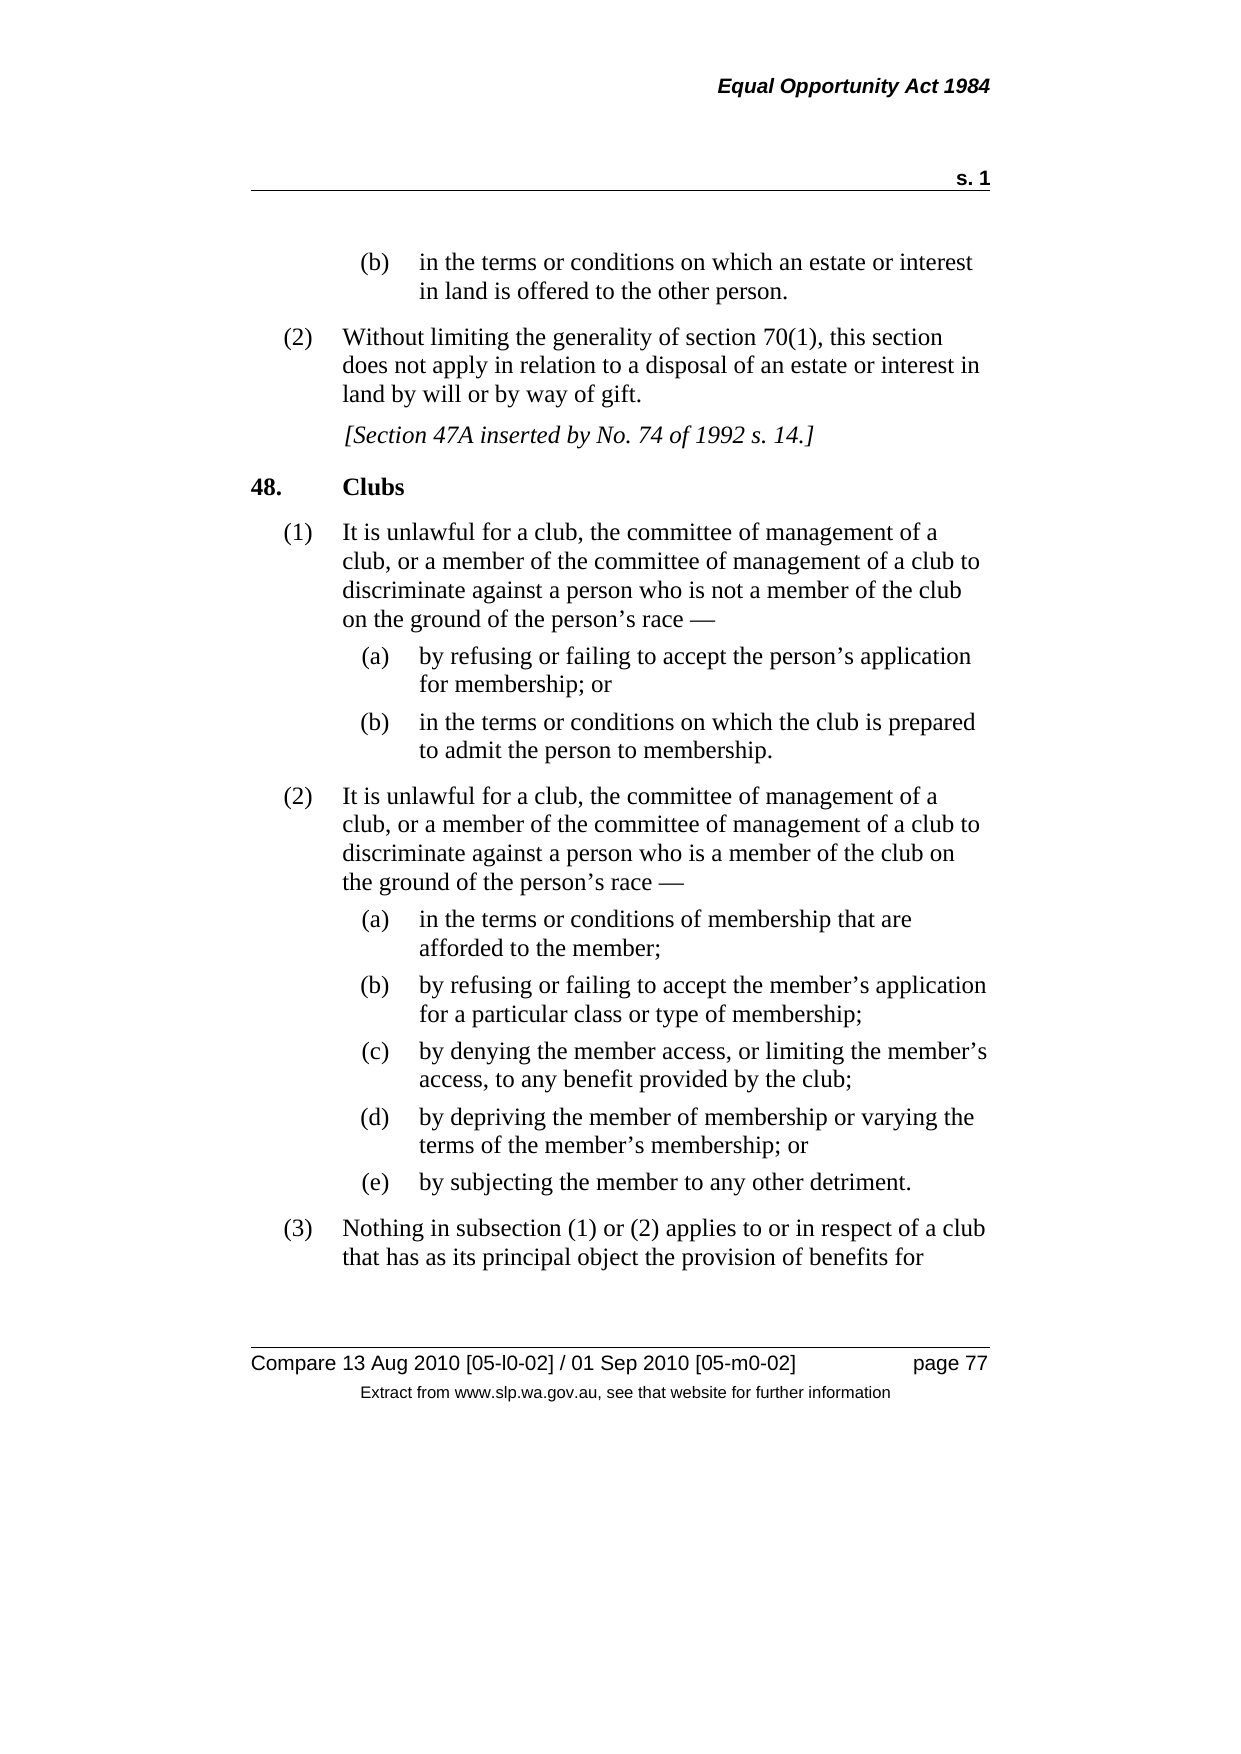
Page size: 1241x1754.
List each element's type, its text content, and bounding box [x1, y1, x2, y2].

text (d) by depriving the member of membership or varying the terms of the member’s membership; or [251, 1102, 990, 1159]
text (2) It is unlawful for a club, the committee of management of a club, or a member of the committee of management of a club to discriminate against a person who is a member of the club on the ground of the person’s race — [251, 781, 990, 896]
text (b) by refusing or failing to accept the member’s application for a particular class or type of membership; [251, 970, 990, 1027]
text (1) It is unlawful for a club, the committee of management of a club, or a member of the committee of management of a club to discriminate against a person who is not a member of the club on the ground of the person’s race — [251, 517, 990, 632]
text (a) by refusing or failing to accept the person’s application for membership; or [251, 641, 990, 698]
text (a) in the terms or conditions of membership that are afforded to the member; [251, 904, 990, 962]
text (e) by subjecting the member to any other detriment. [251, 1167, 990, 1196]
text [Section 47A inserted by No. 74 of 1992 s. 14.] [251, 420, 990, 449]
text (c) by denying the member access, or limiting the member’s access, to any benefit provided by the club; [251, 1036, 990, 1093]
text (b) in the terms or conditions on which an estate or interest in land is offered to the other person. [251, 247, 990, 305]
subtitle 48. Clubs [251, 472, 990, 501]
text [251, 1213, 990, 1270]
text (2) Without limiting the generality of section 70(1), this section does not apply in relation to a disposal of an estate or interest in land by will or by way of gift. [251, 322, 990, 408]
text (b) in the terms or conditions on which the club is prepared to admit the person to membership. [251, 707, 990, 764]
